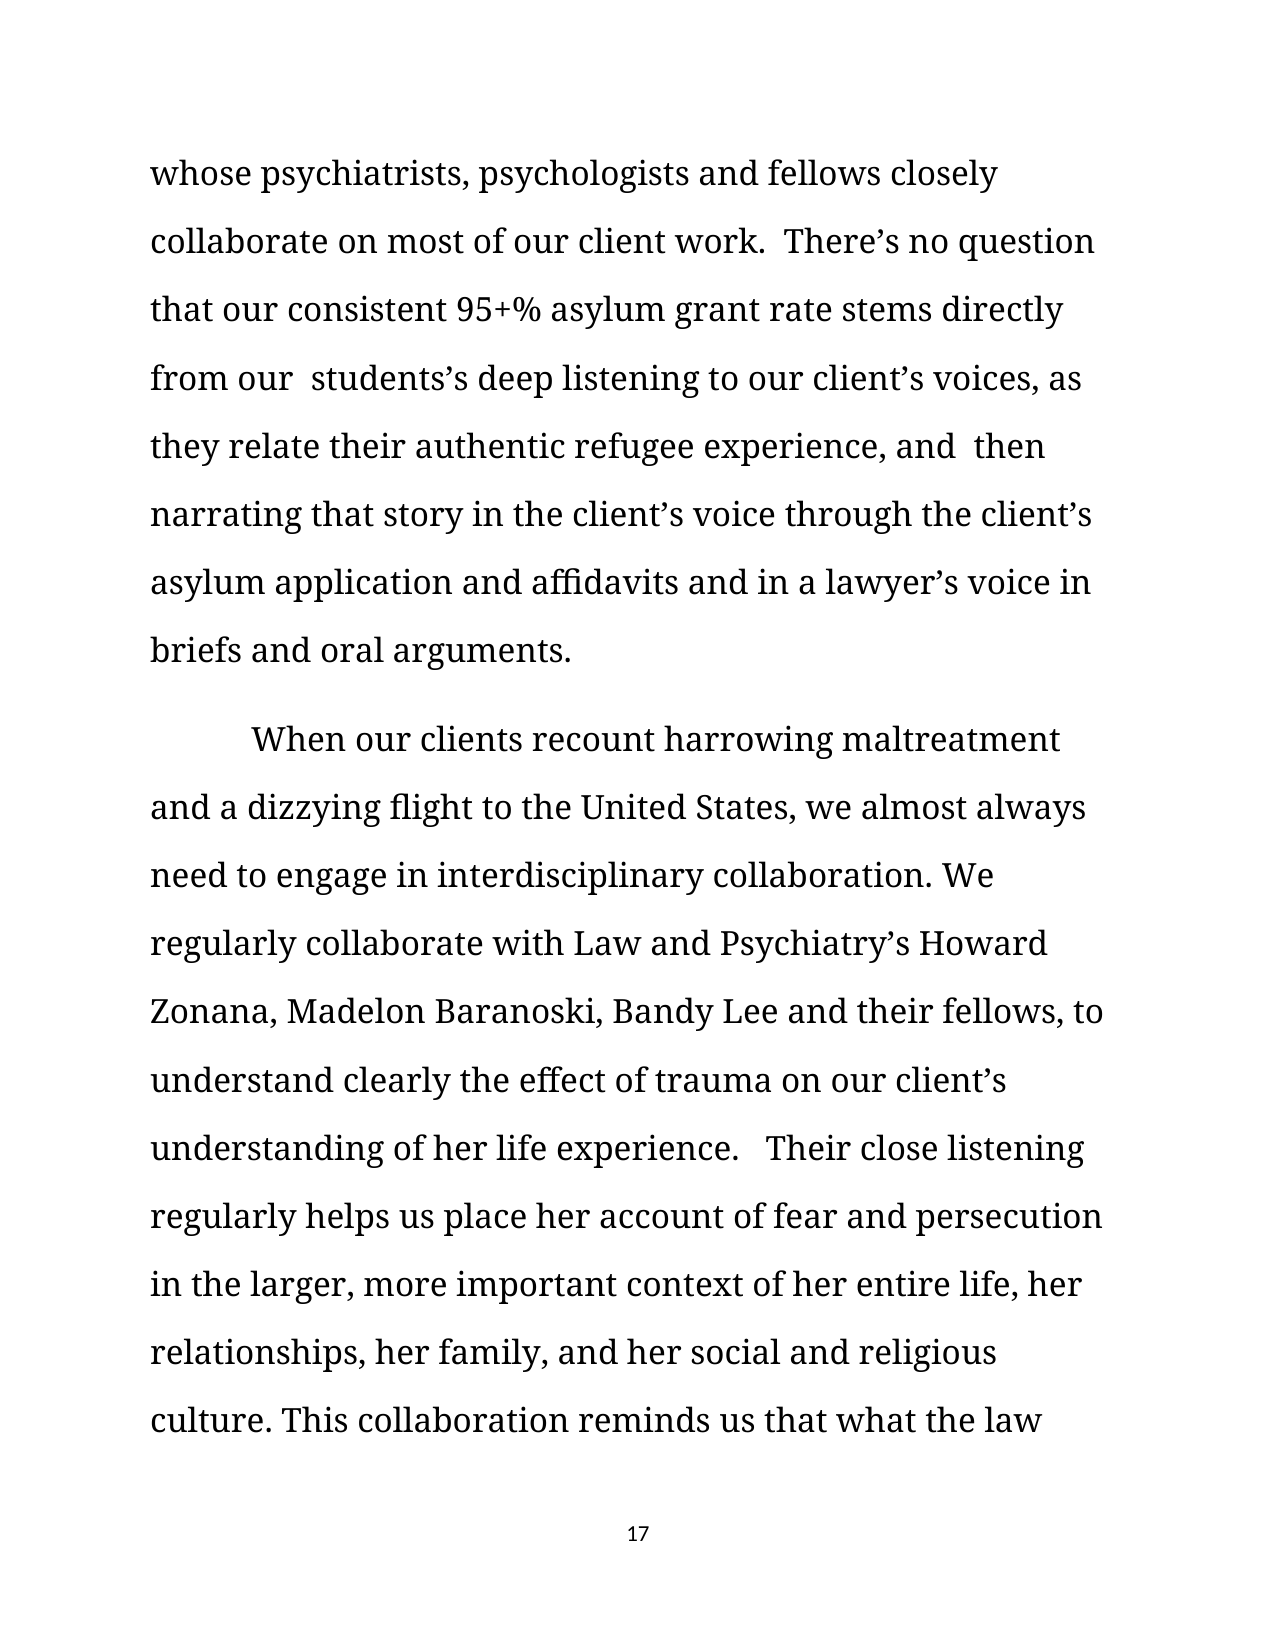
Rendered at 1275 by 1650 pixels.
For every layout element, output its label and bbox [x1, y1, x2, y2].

text [150, 150, 1125, 672]
text [150, 716, 1125, 1442]
